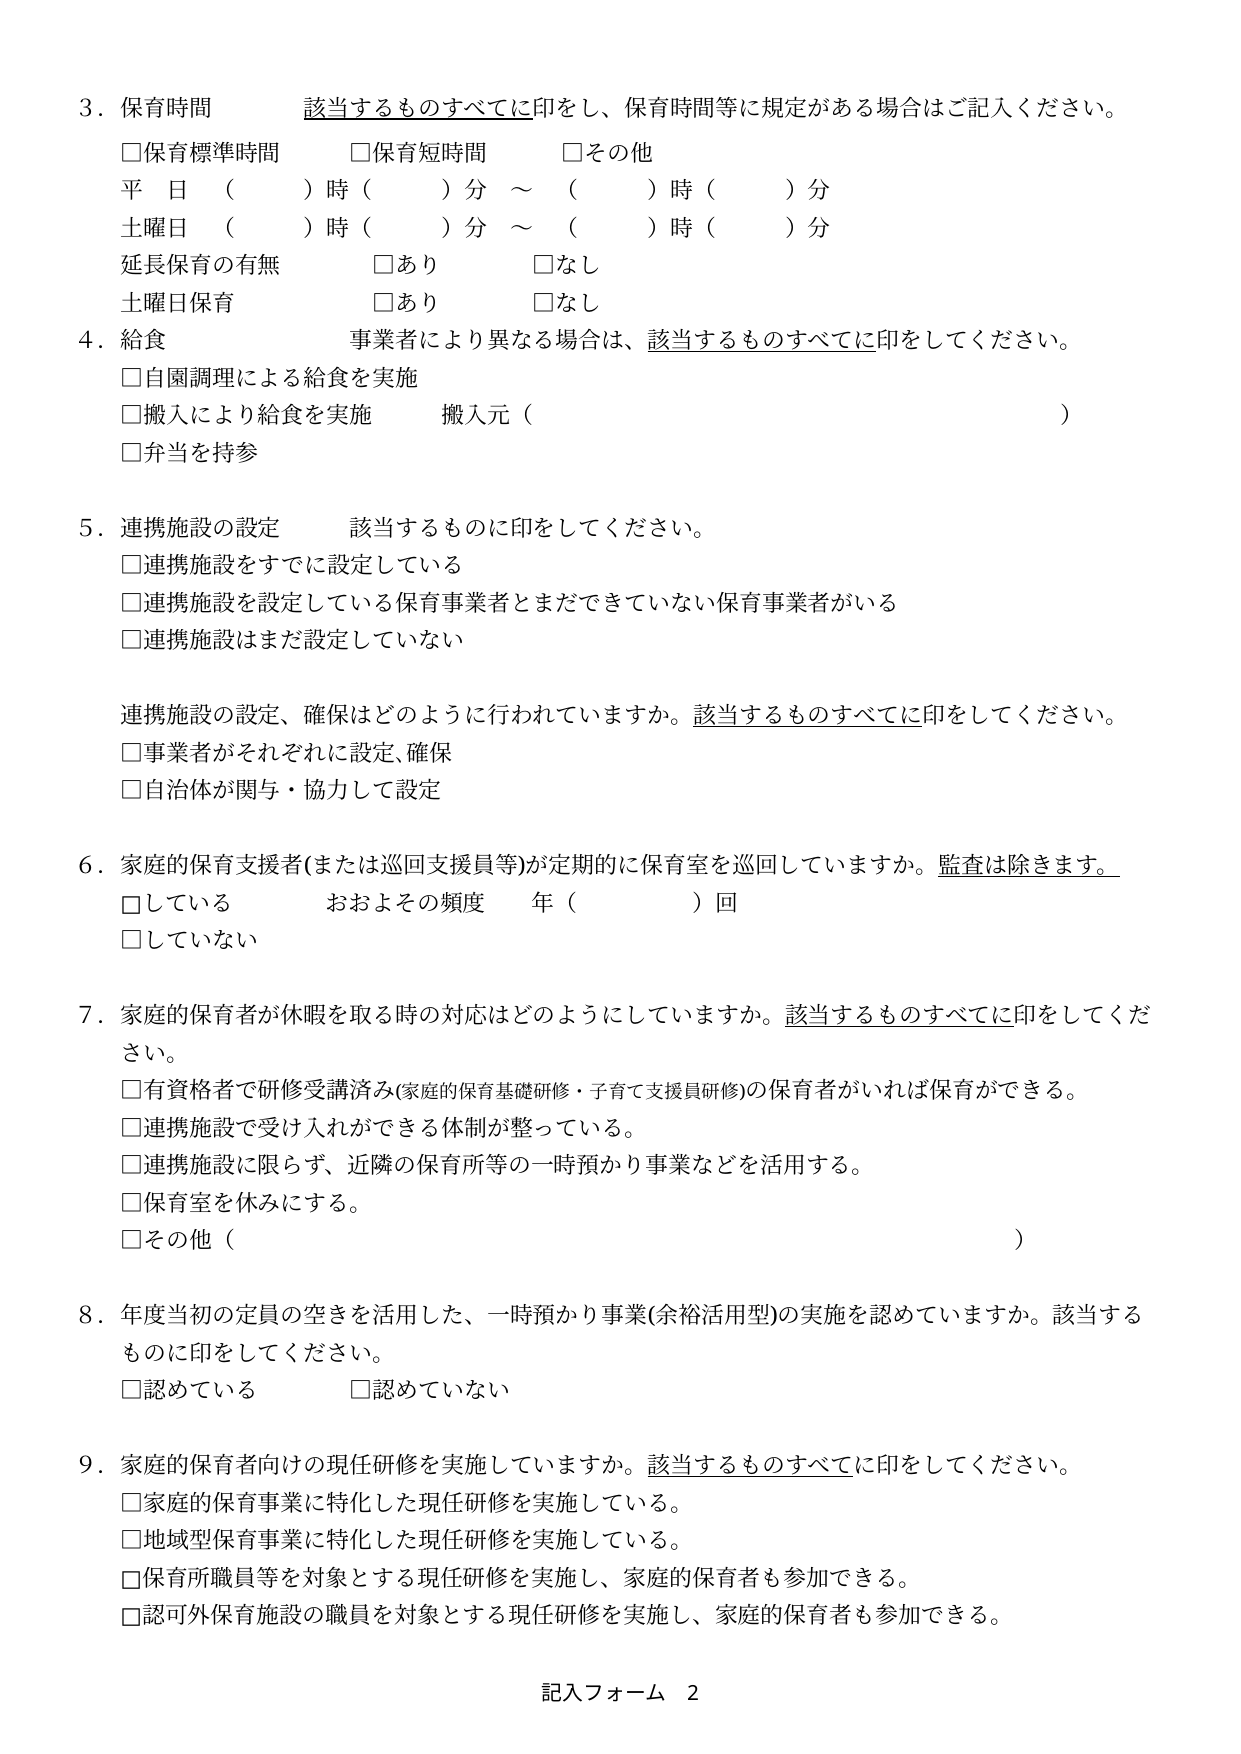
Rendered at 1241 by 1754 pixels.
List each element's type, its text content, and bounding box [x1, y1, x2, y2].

text □家庭的保育事業に特化した現任研修を実施している。 [74, 1483, 1166, 1520]
text □連携施設をすでに設定している [74, 545, 1166, 583]
text ５．連携施設の設定 該当するものに印をしてください。 [74, 508, 1166, 545]
text □保育室を休みにする。 [74, 1183, 1166, 1220]
text ６．家庭的保育支援者(または巡回支援員等)が定期的に保育室を巡回していますか。監査は除きます。 [74, 845, 1166, 883]
text □事業者がそれぞれに設定､確保 [74, 733, 1166, 770]
text □自園調理による給食を実施 [74, 358, 1166, 395]
text □保育標準時間 □保育短時間 □その他 [74, 133, 1166, 170]
text 平 日 （ ）時（ ）分 ～ （ ）時（ ）分 [74, 170, 1166, 208]
text ４．給食 事業者により異なる場合は、該当するものすべてに印をしてください。 [74, 320, 1166, 358]
text 土曜日 （ ）時（ ）分 ～ （ ）時（ ）分 [74, 208, 1166, 245]
text □保育所職員等を対象とする現任研修を実施し、家庭的保育者も参加できる。 [74, 1558, 1166, 1595]
text □連携施設を設定している保育事業者とまだできていない保育事業者がいる [74, 583, 1166, 620]
text □している おおよその頻度 年（ ）回 [74, 883, 1166, 920]
text ７．家庭的保育者が休暇を取る時の対応はどのようにしていますか。該当するものすべてに印をしてください。 [74, 995, 1166, 1070]
text □有資格者で研修受講済み(家庭的保育基礎研修・子育て支援員研修)の保育者がいれば保育ができる。 [74, 1070, 1166, 1108]
text □していない [74, 920, 1166, 958]
text 延長保育の有無 □あり □なし [74, 245, 1166, 283]
text 土曜日保育 □あり □なし [74, 283, 1166, 320]
text ９．家庭的保育者向けの現任研修を実施していますか。該当するものすべてに印をしてください。 [74, 1445, 1166, 1483]
text □連携施設はまだ設定していない [74, 620, 1166, 658]
text □自治体が関与・協力して設定 [74, 770, 1166, 808]
text 連携施設の設定、確保はどのように行われていますか。該当するものすべてに印をしてください。 [74, 695, 1166, 733]
text □弁当を持参 [74, 433, 1166, 470]
text ８．年度当初の定員の空きを活用した、一時預かり事業(余裕活用型)の実施を認めていますか。該当するものに印をしてください。 [74, 1295, 1166, 1370]
text □認可外保育施設の職員を対象とする現任研修を実施し、家庭的保育者も参加できる。 [74, 1595, 1166, 1633]
text □搬入により給食を実施 搬入元（ ） [74, 395, 1166, 433]
text □連携施設で受け入れができる体制が整っている。 [74, 1108, 1166, 1145]
text □連携施設に限らず、近隣の保育所等の一時預かり事業などを活用する。 [74, 1145, 1166, 1183]
text ３．保育時間 該当するものすべてに印をし、保育時間等に規定がある場合はご記入ください。 [74, 88, 1166, 125]
text □その他（ ） [74, 1220, 1166, 1258]
text □認めている □認めていない [74, 1370, 1166, 1408]
text □地域型保育事業に特化した現任研修を実施している。 [74, 1520, 1166, 1558]
